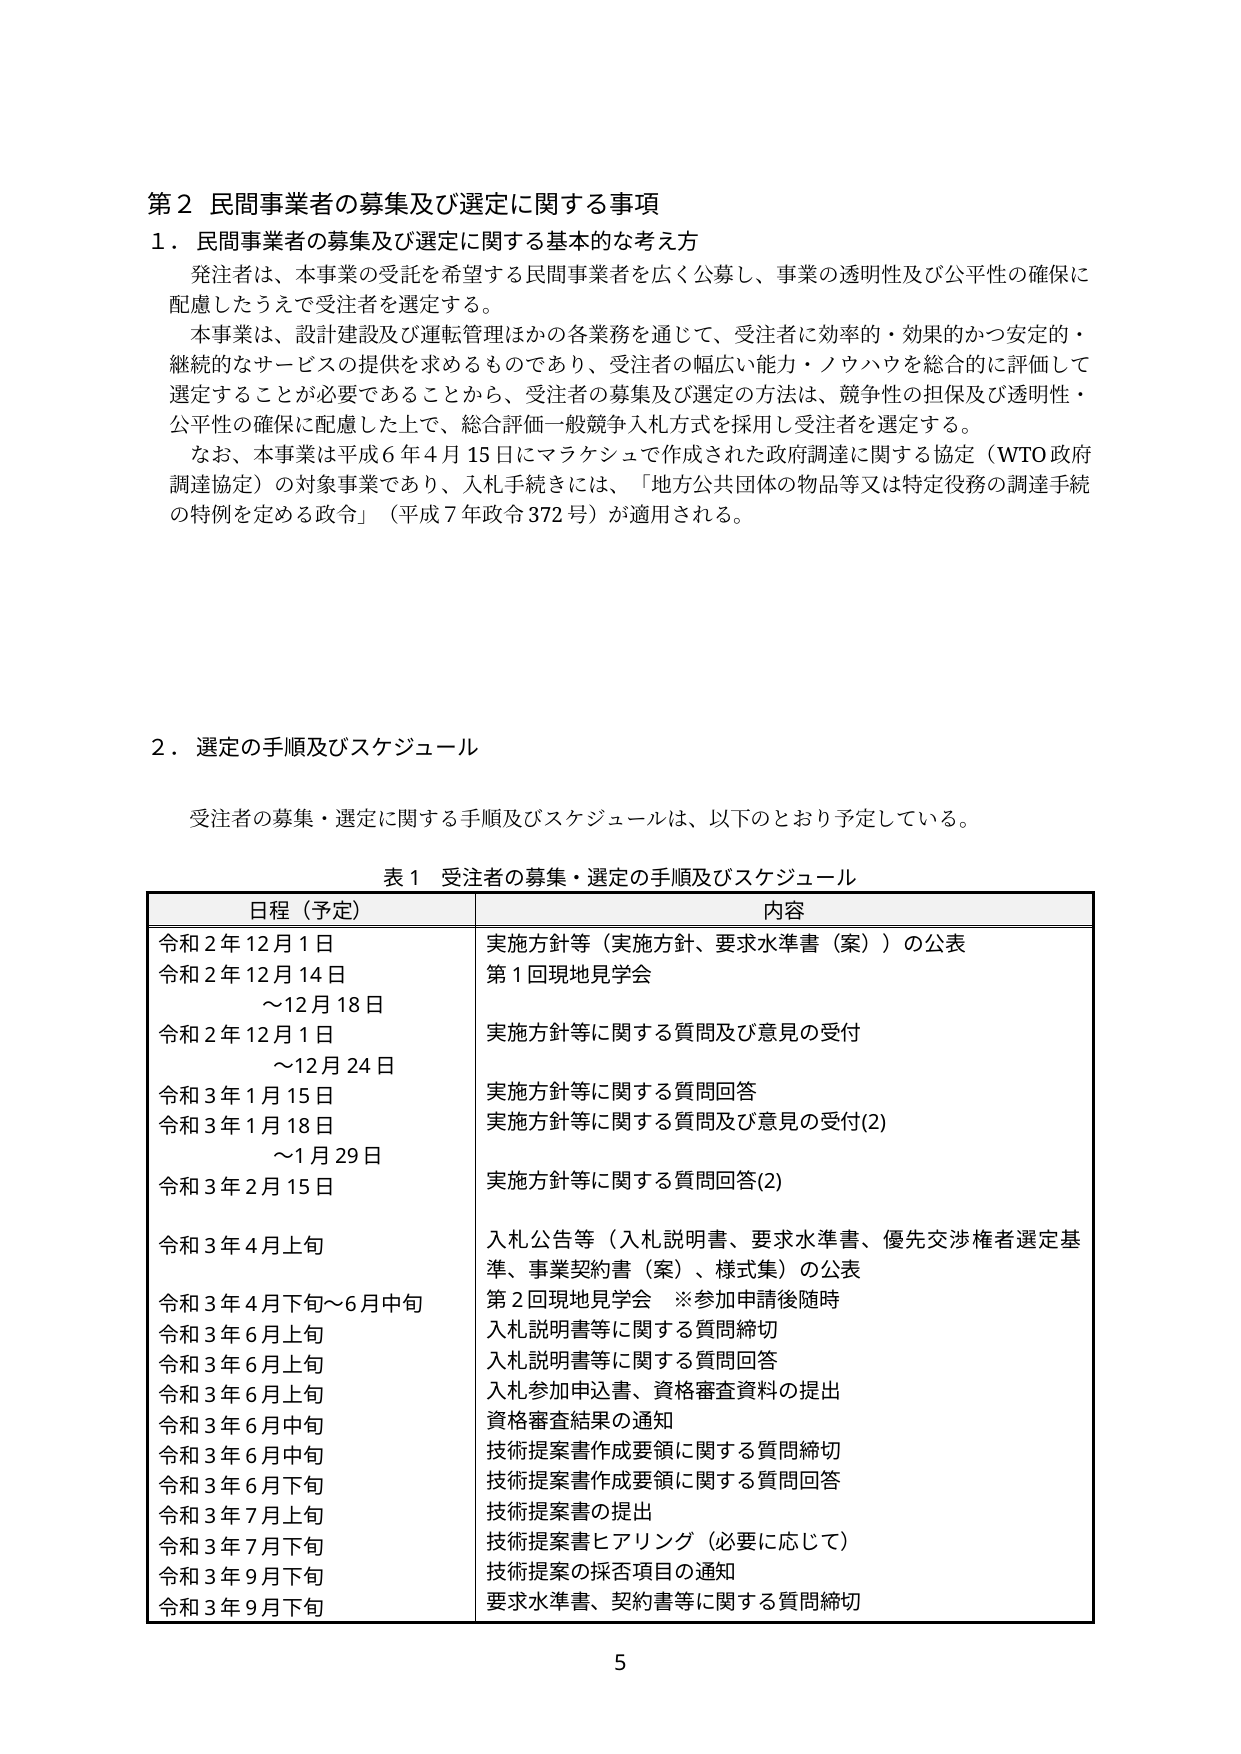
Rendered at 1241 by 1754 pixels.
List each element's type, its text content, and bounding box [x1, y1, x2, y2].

subtitle 選定の手順及びスケジュール [148, 727, 1092, 765]
subtitle 民間事業者の募集及び選定に関する基本的な考え方 [148, 221, 1092, 259]
table_header 内容 [476, 894, 1092, 924]
text なお、本事業は平成６年４月15日にマラケシュで作成された政府調達に関する協定（WTO政府調達協定）の対象事業であり、入札手続きには、「地方公共団体の物品等又は特定役務の調達手続の特例を定める政令」（平成７年政令372号）が適用される。 [169, 438, 1092, 528]
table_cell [149, 928, 475, 1621]
text 発注者は、本事業の受託を希望する民間事業者を広く公募し、事業の透明性及び公平性の確保に配慮したうえで受注者を選定する。 [169, 259, 1092, 319]
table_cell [476, 928, 1092, 1621]
text 本事業は、設計建設及び運転管理ほかの各業務を通じて、受注者に効率的・効果的かつ安定的・継続的なサービスの提供を求めるものであり、受注者の幅広い能力・ノウハウを総合的に評価して選定することが必要であることから、受注者の募集及び選定の方法は、競争性の担保及び透明性・公平性の確保に配慮した上で、総合評価一般競争入札方式を採用し受注者を選定する。 [169, 319, 1092, 438]
text 表 1 受注者の募集・選定の手順及びスケジュール [148, 861, 1092, 891]
subtitle 民間事業者の募集及び選定に関する事項 [148, 184, 1092, 221]
table_header 日程（予定） [149, 894, 475, 924]
text 受注者の募集・選定に関する手順及びスケジュールは、以下のとおり予定している。 [148, 802, 1092, 832]
